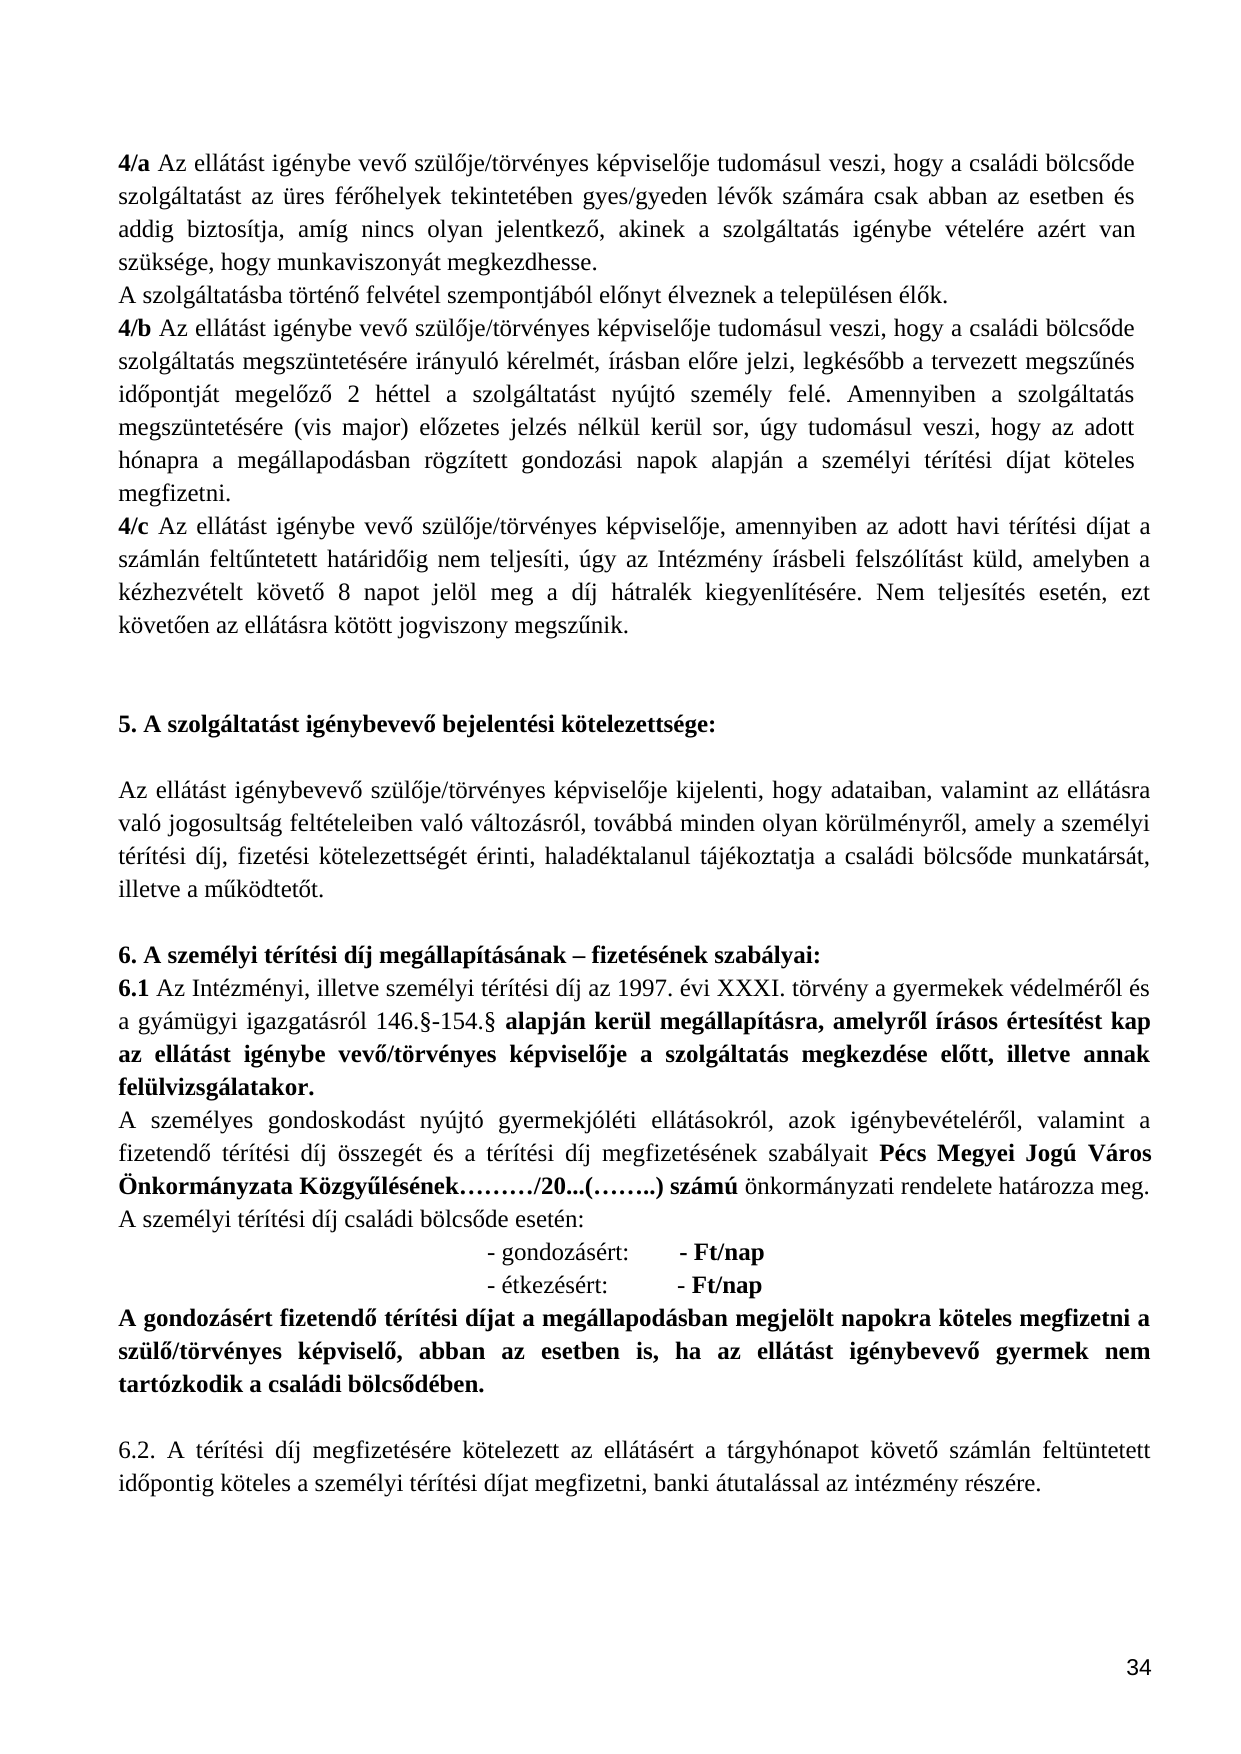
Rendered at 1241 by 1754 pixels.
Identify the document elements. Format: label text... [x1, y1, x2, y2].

text A szolgáltatásba történő felvétel szempontjából előnyt élveznek a településen élők. [118, 280, 1136, 308]
text 4/b Az ellátást igénybe vevő szülője/törvényes képviselője tudomásul veszi, hogy a családi bölcsőde szolgáltatás megszüntetésére irányuló kérelmét, írásban előre jelzi, legkésőbb a tervezett megszűnés időpontját megelőző 2 héttel a szolgáltatást nyújtó személy felé. Amennyiben a szolgáltatás megszüntetésére (vis major) előzetes jelzés nélkül kerül sor, úgy tudomásul veszi, hogy az adott hónapra a megállapodásban rögzített gondozási napok alapján a személyi térítési díjat köteles megfizetni. [118, 313, 1136, 507]
text A gondozásért fizetendő térítési díjat a megállapodásban megjelölt napokra köteles megfizetni a szülő/törvényes képviselő, abban az esetben is, ha az ellátást igénybevevő gyermek nem tartózkodik a családi bölcsődében. [118, 1303, 1152, 1398]
text 6. A személyi térítési díj megállapításának – fizetésének szabályai: [118, 940, 1152, 969]
text 4/a Az ellátást igénybe vevő szülője/törvényes képviselője tudomásul veszi, hogy a családi bölcsőde szolgáltatást az üres férőhelyek tekintetében gyes/gyeden lévők számára csak abban az esetben és addig biztosítja, amíg nincs olyan jelentkező, akinek a szolgáltatás igénybe vételére azért van szüksége, hogy munkaviszonyát megkezdhesse. [118, 148, 1136, 276]
text 6.2. A térítési díj megfizetésére kötelezett az ellátásért a tárgyhónapot követő számlán feltüntetett időpontig köteles a személyi térítési díjat megfizetni, banki átutalással az intézmény részére. [118, 1436, 1152, 1497]
text 5. A szolgáltatást igénybevevő bejelentési kötelezettsége: [118, 709, 1152, 738]
text Az ellátást igénybevevő szülője/törvényes képviselője kijelenti, hogy adataiban, valamint az ellátásra való jogosultság feltételeiben való változásról, továbbá minden olyan körülményről, amely a személyi térítési díj, fizetési kötelezettségét érinti, haladéktalanul tájékoztatja a családi bölcsőde munkatársát, illetve a működtetőt. [118, 775, 1152, 903]
text 4/c Az ellátást igénybe vevő szülője/törvényes képviselője, amennyiben az adott havi térítési díjat a számlán feltűntetett határidőig nem teljesíti, úgy az Intézmény írásbeli felszólítást küld, amelyben a kézhezvételt követő 8 napot jelöl meg a díj hátralék kiegyenlítésére. Nem teljesítés esetén, ezt követően az ellátásra kötött jogviszony megszűnik. [118, 511, 1152, 639]
text A személyi térítési díj családi bölcsőde esetén: [118, 1204, 1152, 1233]
text 6.1 Az Intézményi, illetve személyi térítési díj az 1997. évi XXXI. törvény a gyermekek védelméről és a gyámügyi igazgatásról 146.§-154.§ alapján kerül megállapításra, amelyről írásos értesítést kap az ellátást igénybe vevő/törvényes képviselője a szolgáltatás megkezdése előtt, illetve annak felülvizsgálatakor. [118, 973, 1152, 1101]
text - gondozásért: - Ft/nap [413, 1237, 1152, 1266]
text - étkezésért: - Ft/nap [413, 1270, 1152, 1299]
text A személyes gondoskodást nyújtó gyermekjóléti ellátásokról, azok igénybevételéről, valamint a fizetendő térítési díj összegét és a térítési díj megfizetésének szabályait Pécs Megyei Jogú Város Önkormányzata Közgyűlésének………/20...(……..) számú önkormányzati rendelete határozza meg. [118, 1105, 1152, 1200]
